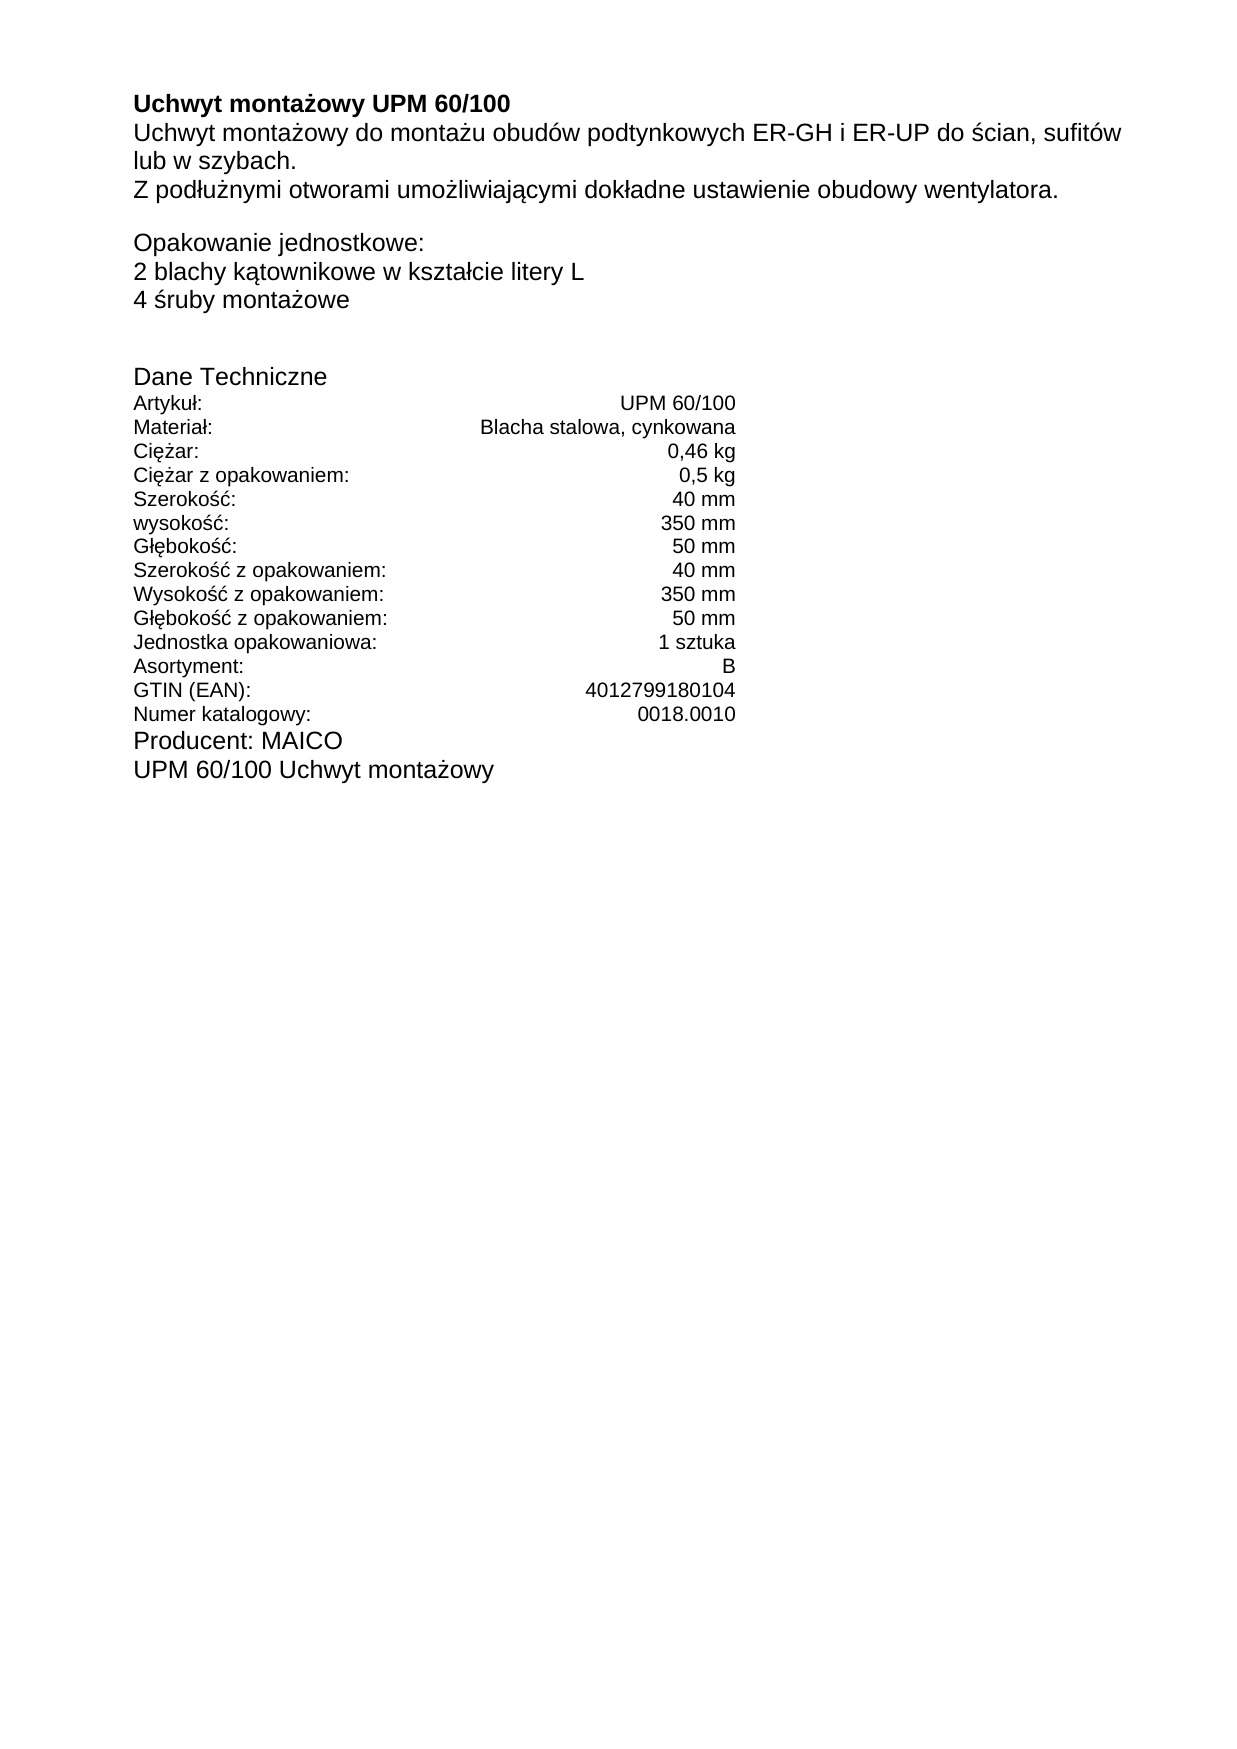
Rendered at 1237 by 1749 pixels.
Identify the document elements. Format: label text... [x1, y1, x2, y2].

table_cell 0018.0010 [434, 702, 747, 726]
table_cell wysokość: [122, 510, 434, 534]
text UPM 60/100 Uchwyt montażowy [133, 755, 1148, 783]
text 4 śruby montażowe [133, 285, 1148, 314]
table_cell Szerokość z opakowaniem: [122, 558, 434, 582]
text Uchwyt montażowy do montażu obudów podtynkowych ER-GH i ER-UP do ścian, sufitów lub w szybach. [133, 117, 1148, 175]
table_cell 40 mm [434, 558, 747, 582]
table_header UPM 60/100 [434, 391, 747, 414]
table_cell Blacha stalowa, cynkowana [434, 415, 747, 438]
table_header Artykuł: [122, 391, 434, 414]
table_cell Wysokość z opakowaniem: [122, 582, 434, 606]
table_cell Numer katalogowy: [122, 702, 434, 726]
table_cell 50 mm [434, 606, 747, 630]
text Z podłużnymi otworami umożliwiającymi dokładne ustawienie obudowy wentylatora. [133, 175, 1148, 204]
text Opakowanie jednostkowe: [133, 228, 1148, 256]
table_cell 0,46 kg [434, 439, 747, 462]
text Producent: MAICO [133, 726, 1148, 755]
table_cell 40 mm [434, 486, 747, 510]
table_cell 50 mm [434, 534, 747, 558]
table_cell Asortyment: [122, 654, 434, 678]
table_cell Ciężar: [122, 439, 434, 462]
text 2 blachy kątownikowe w kształcie litery L [133, 256, 1148, 285]
table_cell Głębokość z opakowaniem: [122, 606, 434, 630]
table_cell 1 sztuka [434, 630, 747, 654]
table_cell Materiał: [122, 415, 434, 438]
table_cell Szerokość: [122, 486, 434, 510]
text Uchwyt montażowy UPM 60/100 [133, 89, 1148, 117]
table_cell Głębokość: [122, 534, 434, 558]
table_cell 350 mm [434, 510, 747, 534]
table_cell 0,5 kg [434, 463, 747, 486]
table_cell B [434, 654, 747, 678]
table_cell GTIN (EAN): [122, 678, 434, 702]
table_cell 350 mm [434, 582, 747, 606]
table_cell Jednostka opakowaniowa: [122, 630, 434, 654]
table_cell 4012799180104 [434, 678, 747, 702]
text Dane Techniczne [133, 362, 1148, 391]
table_cell Ciężar z opakowaniem: [122, 463, 434, 486]
